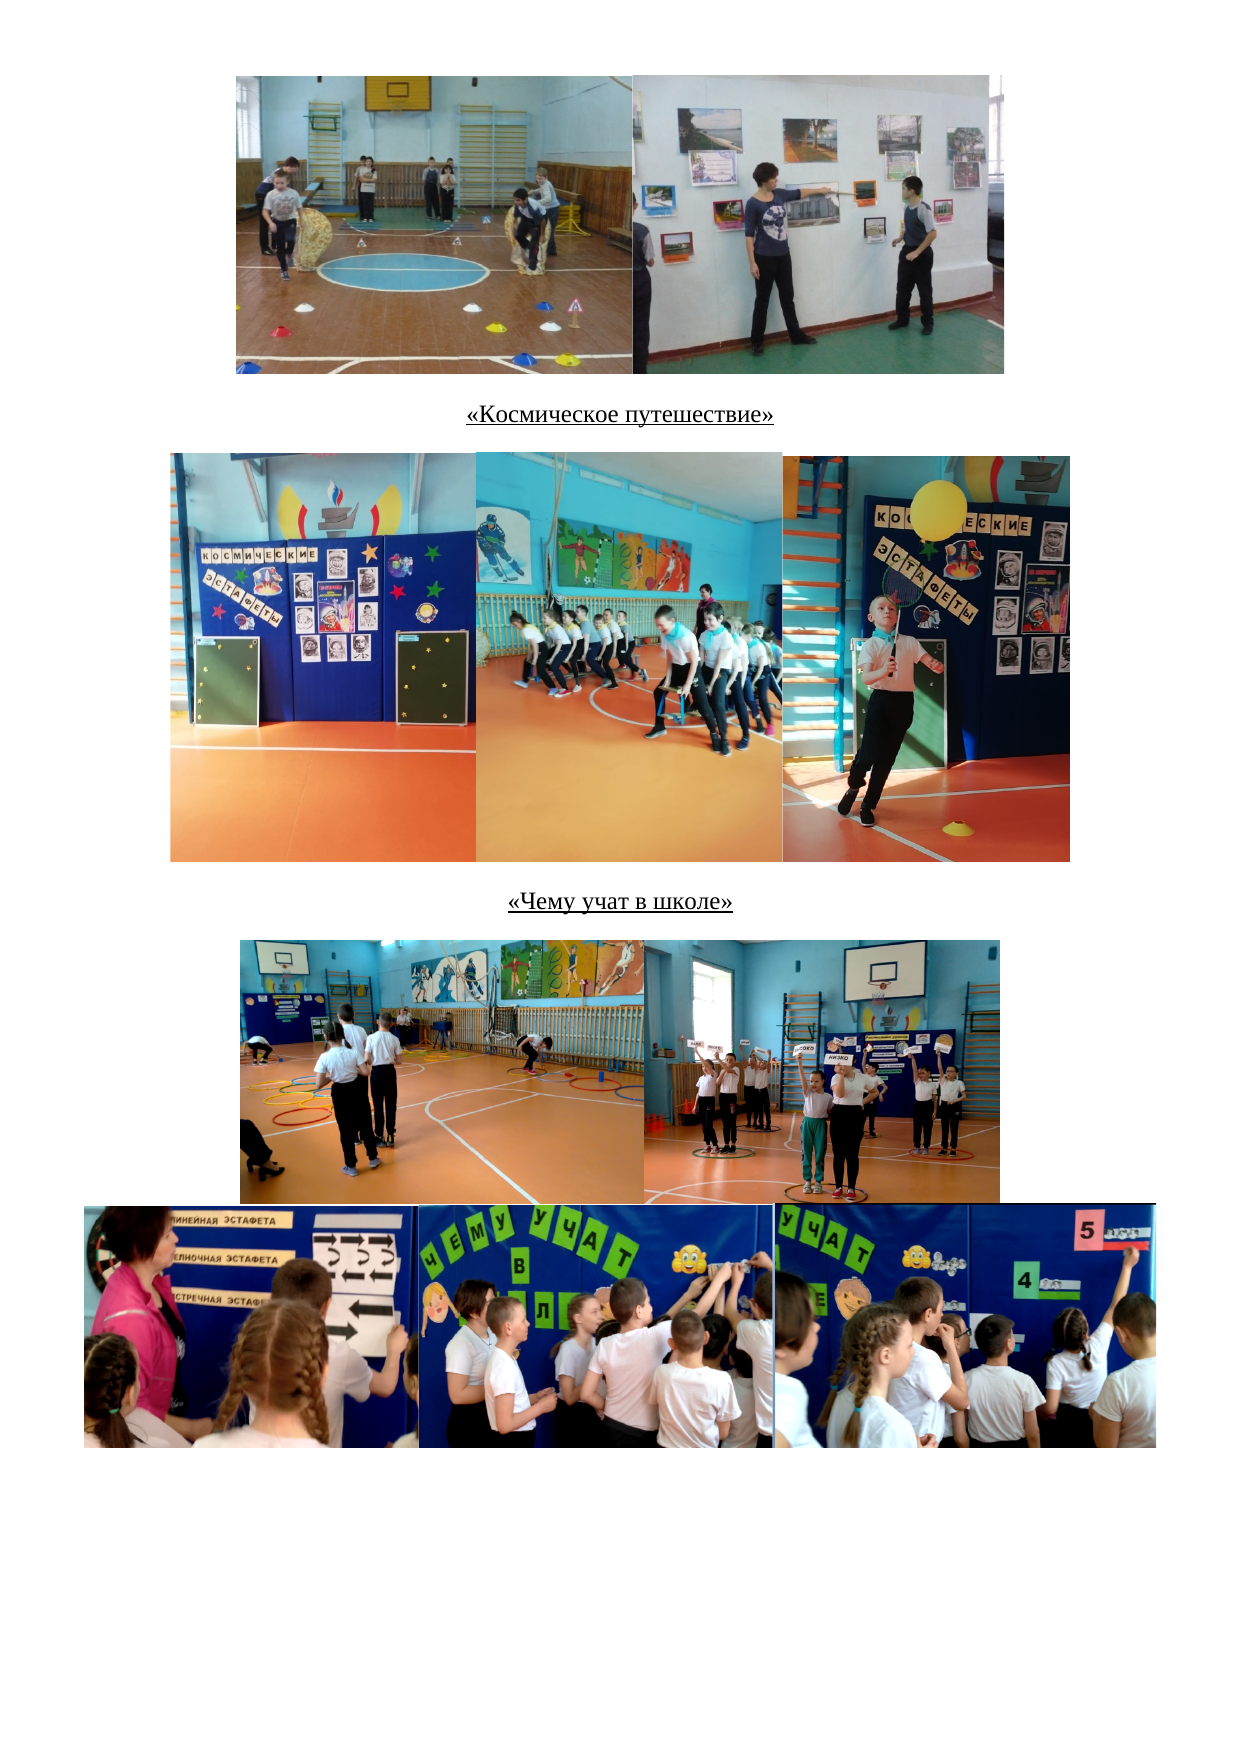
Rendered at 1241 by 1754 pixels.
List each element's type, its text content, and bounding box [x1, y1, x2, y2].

text «Космическое путешествие» [75, 399, 1165, 428]
picture [236, 75, 1005, 374]
picture [170, 452, 1070, 862]
text «Чему учат в школе» [75, 886, 1165, 915]
picture [84, 940, 1157, 1448]
